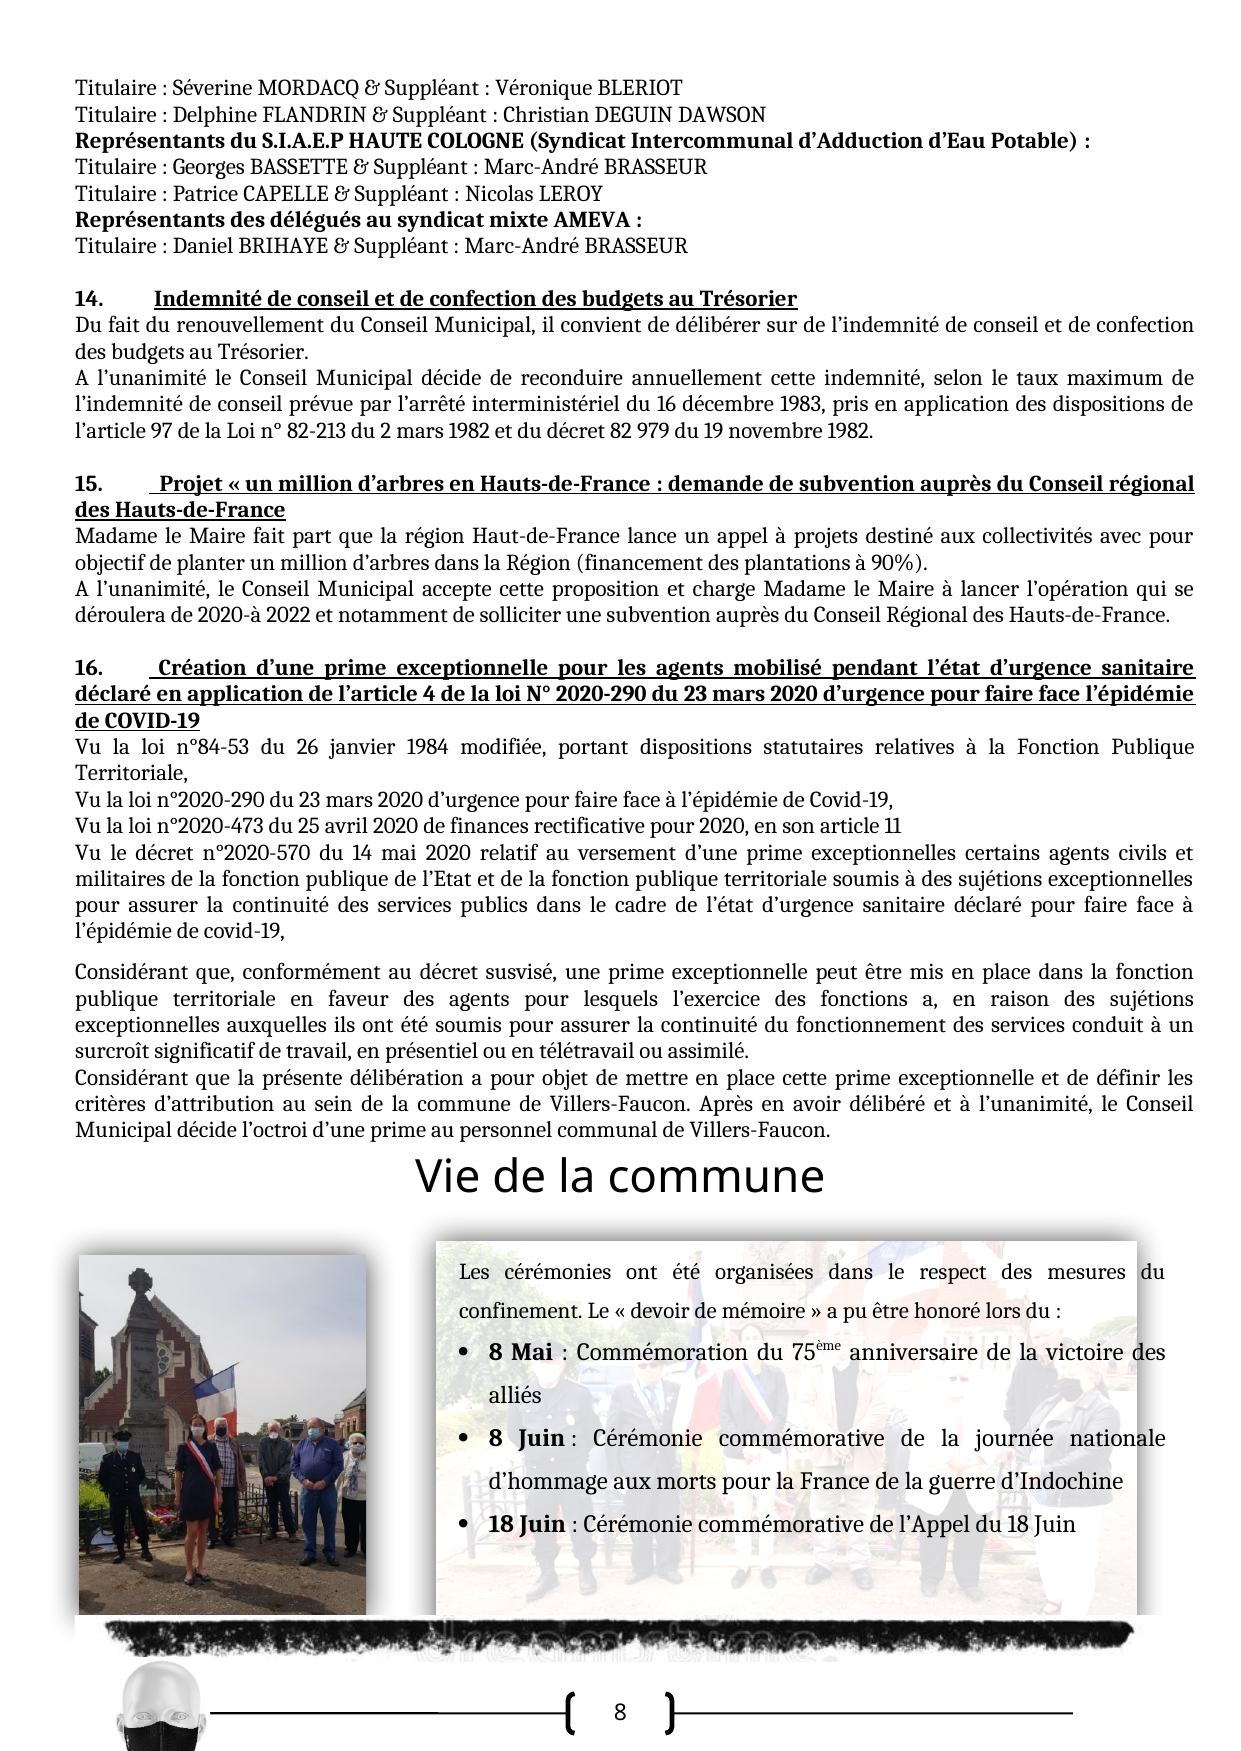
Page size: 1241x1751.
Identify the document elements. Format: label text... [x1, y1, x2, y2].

text Considérant que, conformément au décret susvisé, une prime exceptionnelle peut être mis en place dans la fonction publique territoriale en faveur des agents pour lesquels l’exercice des fonctions a, en raison des sujétions exceptionnelles auxquelles ils ont été soumis pour assurer la continuité du fonctionnement des services conduit à un surcroît significatif de travail, en présentiel ou en télétravail ou assimilé. [75, 959, 1196, 1064]
text Titulaire : Patrice CAPELLE & Suppléant : Nicolas LEROY [75, 180, 1165, 207]
list Indemnité de conseil et de confection des budgets au Trésorier [75, 286, 1196, 312]
text Les cérémonies ont été organisées dans le respect des mesures du confinement. Le « devoir de mémoire » a pu être honoré lors du : [459, 1259, 1166, 1324]
text Titulaire : Daniel BRIHAYE & Suppléant : Marc-André BRASSEUR [75, 233, 1165, 259]
text A l’unanimité, le Conseil Municipal accepte cette proposition et charge Madame le Maire à lancer l’opération qui se déroulera de 2020-à 2022 et notamment de solliciter une subvention auprès du Conseil Régional des Hauts-de-France. [75, 576, 1196, 628]
list 18 Juin : Cérémonie commémorative de l’Appel du 18 Juin [459, 1510, 1166, 1539]
text Du fait du renouvellement du Conseil Municipal, il convient de délibérer sur de l’indemnité de conseil et de confection des budgets au Trésorier. [75, 312, 1196, 365]
text Représentants des délégués au syndicat mixte AMEVA : [75, 207, 1165, 233]
list Création d’une prime exceptionnelle pour les agents mobilisé pendant l’état d’urgence sanitaire déclaré en application de l’article 4 de la loi N° 2020-290 du 23 mars 2020 d’urgence pour faire face l’épidémie de COVID-19 [75, 705, 1196, 734]
list 8 Mai : Commémoration du 75ème anniversaire de la victoire des alliés [459, 1338, 1166, 1409]
text Considérant que la présente délibération a pour objet de mettre en place cette prime exceptionnelle et de définir les critères d’attribution au sein de la commune de Villers-Faucon. Après en avoir délibéré et à l’unanimité, le Conseil Municipal décide l’octroi d’une prime au personnel communal de Villers-Faucon. [75, 1064, 1196, 1143]
text Titulaire : Georges BASSETTE & Suppléant : Marc-André BRASSEUR [75, 154, 1165, 180]
text Vu la loi n°2020-290 du 23 mars 2020 d’urgence pour faire face à l’épidémie de Covid-19, [75, 787, 1196, 813]
list Projet « un million d’arbres en Hauts-de-France : demande de subvention auprès du Conseil régional des Hauts-de-France [75, 470, 1196, 523]
text Vu la loi n°84-53 du 26 janvier 1984 modifiée, portant dispositions statutaires relatives à la Fonction Publique Territoriale, [75, 734, 1196, 787]
text Vu la loi n°2020-473 du 25 avril 2020 de finances rectificative pour 2020, en son article 11 [75, 813, 1196, 839]
list 8 Juin : Cérémonie commémorative de la journée nationale d’hommage aux morts pour la France de la guerre d’Indochine [459, 1424, 1166, 1496]
picture [74, 1255, 1165, 1751]
text Titulaire : Séverine MORDACQ & Suppléant : Véronique BLERIOT [75, 75, 1165, 101]
text Vie de la commune [75, 1143, 1165, 1206]
text Représentants du S.I.A.E.P HAUTE COLOGNE (Syndicat Intercommunal d’Adduction d’Eau Potable) : [75, 128, 1165, 154]
text Titulaire : Delphine FLANDRIN & Suppléant : Christian DEGUIN DAWSON [75, 101, 1165, 128]
list Création d’une prime exceptionnelle pour les agents mobilisé pendant l’état d’urgence sanitaire déclaré en application de l’article 4 de la loi N° 2020-290 du 23 mars 2020 d’urgence pour faire face l’épidémie de COVID-19 [75, 655, 1196, 704]
text Madame le Maire fait part que la région Haut-de-France lance un appel à projets destiné aux collectivités avec pour objectif de planter un million d’arbres dans la Région (financement des plantations à 90%). [75, 523, 1196, 576]
text Vu le décret n°2020-570 du 14 mai 2020 relatif au versement d’une prime exceptionnelles certains agents civils et militaires de la fonction publique de l’Etat et de la fonction publique territoriale soumis à des sujétions exceptionnelles pour assurer la continuité des services publics dans le cadre de l’état d’urgence sanitaire déclaré pour faire face à l’épidémie de covid-19, [75, 839, 1196, 945]
text A l’unanimité le Conseil Municipal décide de reconduire annuellement cette indemnité, selon le taux maximum de l’indemnité de conseil prévue par l’arrêté interministériel du 16 décembre 1983, pris en application des dispositions de l’article 97 de la Loi n° 82-213 du 2 mars 1982 et du décret 82 979 du 19 novembre 1982. [75, 365, 1196, 444]
